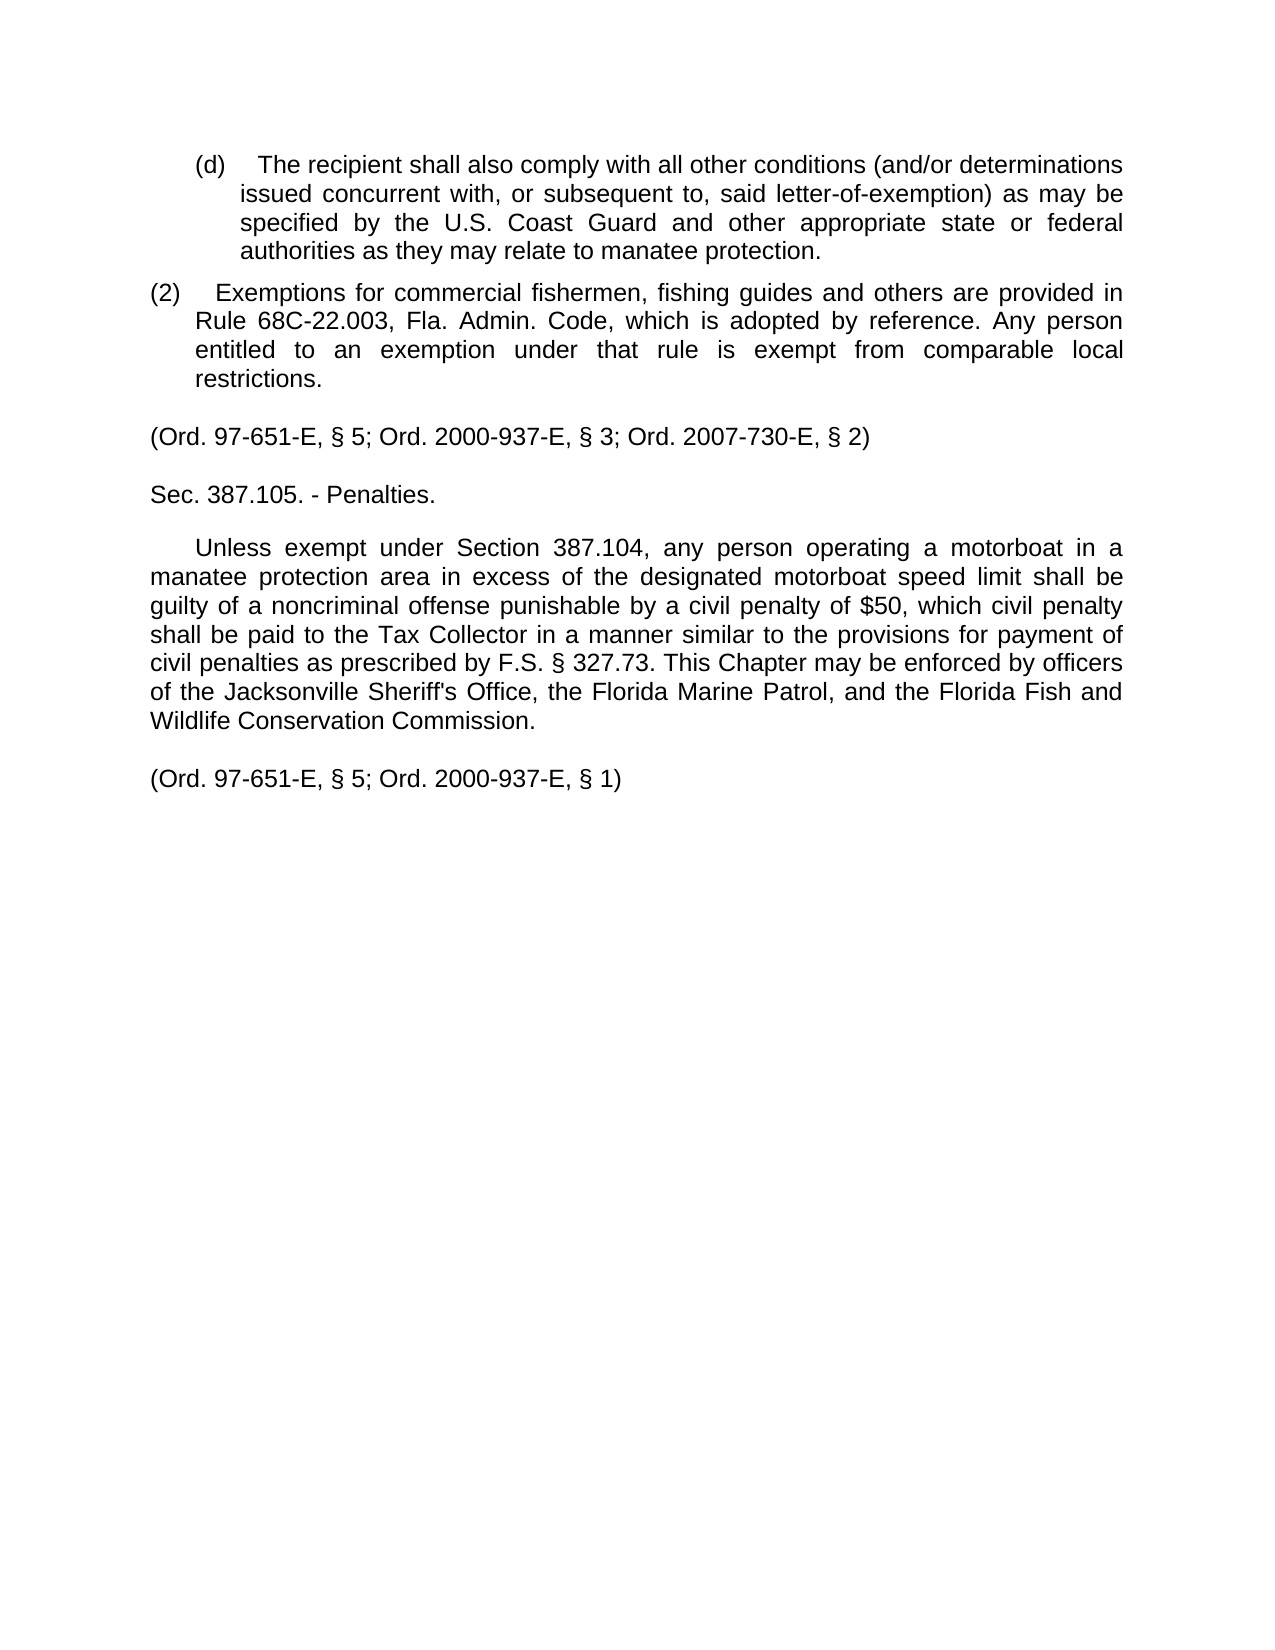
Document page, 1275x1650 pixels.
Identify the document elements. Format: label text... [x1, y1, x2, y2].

text (Ord. 97-651-E, § 5; Ord. 2000-937-E, § 1) [150, 764, 1125, 793]
text Unless exempt under Section 387.104, any person operating a motorboat in a manatee protection area in excess of the designated motorboat speed limit shall be guilty of a noncriminal offense punishable by a civil penalty of $50, which civil penalty shall be paid to the Tax Collector in a manner similar to the provisions for payment of civil penalties as prescribed by F.S. § 327.73. This Chapter may be enforced by officers of the Jacksonville Sheriff's Office, the Florida Marine Patrol, and the Florida Fish and Wildlife Conservation Commission. [150, 533, 1125, 735]
text (Ord. 97-651-E, § 5; Ord. 2000-937-E, § 3; Ord. 2007-730-E, § 2) [150, 422, 1125, 450]
list (d) The recipient shall also comply with all other conditions (and/or determinations issued concurrent with, or subsequent to, said letter-of-exemption) as may be specified by the U.S. Coast Guard and other appropriate state or federal authorities as they may relate to manatee protection. [195, 150, 1125, 265]
list (2) Exemptions for commercial fishermen, fishing guides and others are provided in Rule 68C-22.003, Fla. Admin. Code, which is adopted by reference. Any person entitled to an exemption under that rule is exempt from comparable local restrictions. [150, 277, 1125, 392]
text Sec. 387.105. - Penalties. [150, 479, 1125, 508]
